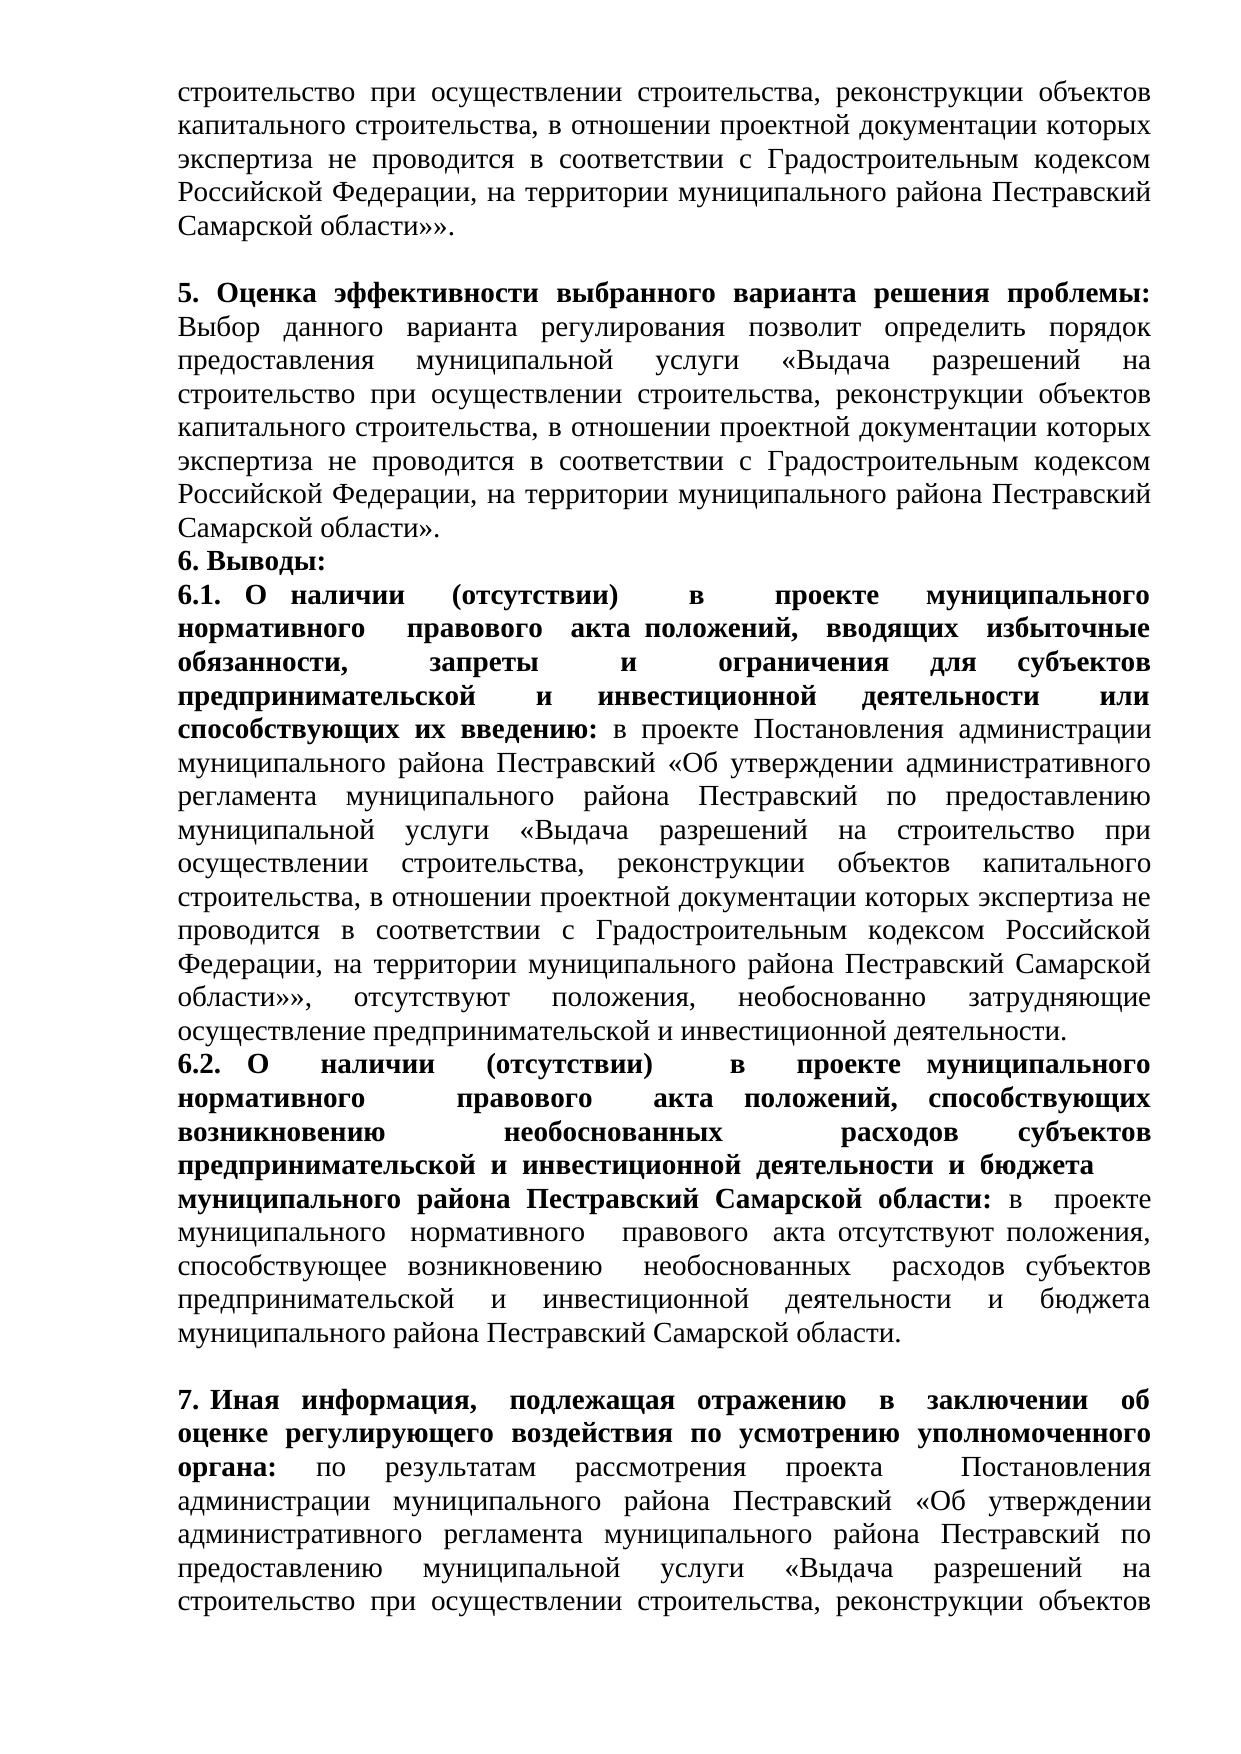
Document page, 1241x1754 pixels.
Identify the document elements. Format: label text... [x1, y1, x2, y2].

text 5. Оценка эффективности выбранного варианта решения проблемы: Выбор данного варианта регулирования позволит определить порядок предоставления муниципальной услуги «Выдача разрешений на строительство при осуществлении строительства, реконструкции объектов капитального строительства, в отношении проектной документации которых экспертиза не проводится в соответствии с Градостроительным кодексом Российской Федерации, на территории муниципального района Пестравский Самарской области». [177, 275, 1152, 543]
text 6. Выводы: [177, 543, 1152, 577]
text муниципального района Пестравский Самарской области: в проекте муниципального нормативного правового акта отсутствуют положения, способствующее возникновению необоснованных расходов субъектов предпринимательской и инвестиционной деятельности и бюджета муниципального района Пестравский Самарской области. [177, 1181, 1152, 1348]
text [177, 1382, 1152, 1617]
text 6.1. О наличии (отсутствии) в проекте муниципального нормативного правового акта положений, вводящих избыточные обязанности, запреты и ограничения для субъектов предпринимательской и инвестиционной деятельности или способствующих их введению: в проекте Постановления администрации муниципального района Пестравский «Об утверждении административного регламента муниципального района Пестравский по предоставлению муниципальной услуги «Выдача разрешений на строительство при осуществлении строительства, реконструкции объектов капитального строительства, в отношении проектной документации которых экспертиза не проводится в соответствии с Градостроительным кодексом Российской Федерации, на территории муниципального района Пестравский Самарской области»», отсутствуют положения, необоснованно затрудняющие осуществление предпринимательской и инвестиционной деятельности. [177, 577, 1152, 1047]
text 6.2. О наличии (отсутствии) в проекте муниципального нормативного правового акта положений, способствующих возникновению необоснованных расходов субъектов предпринимательской и инвестиционной деятельности и бюджета [177, 1047, 1152, 1181]
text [177, 74, 1152, 242]
